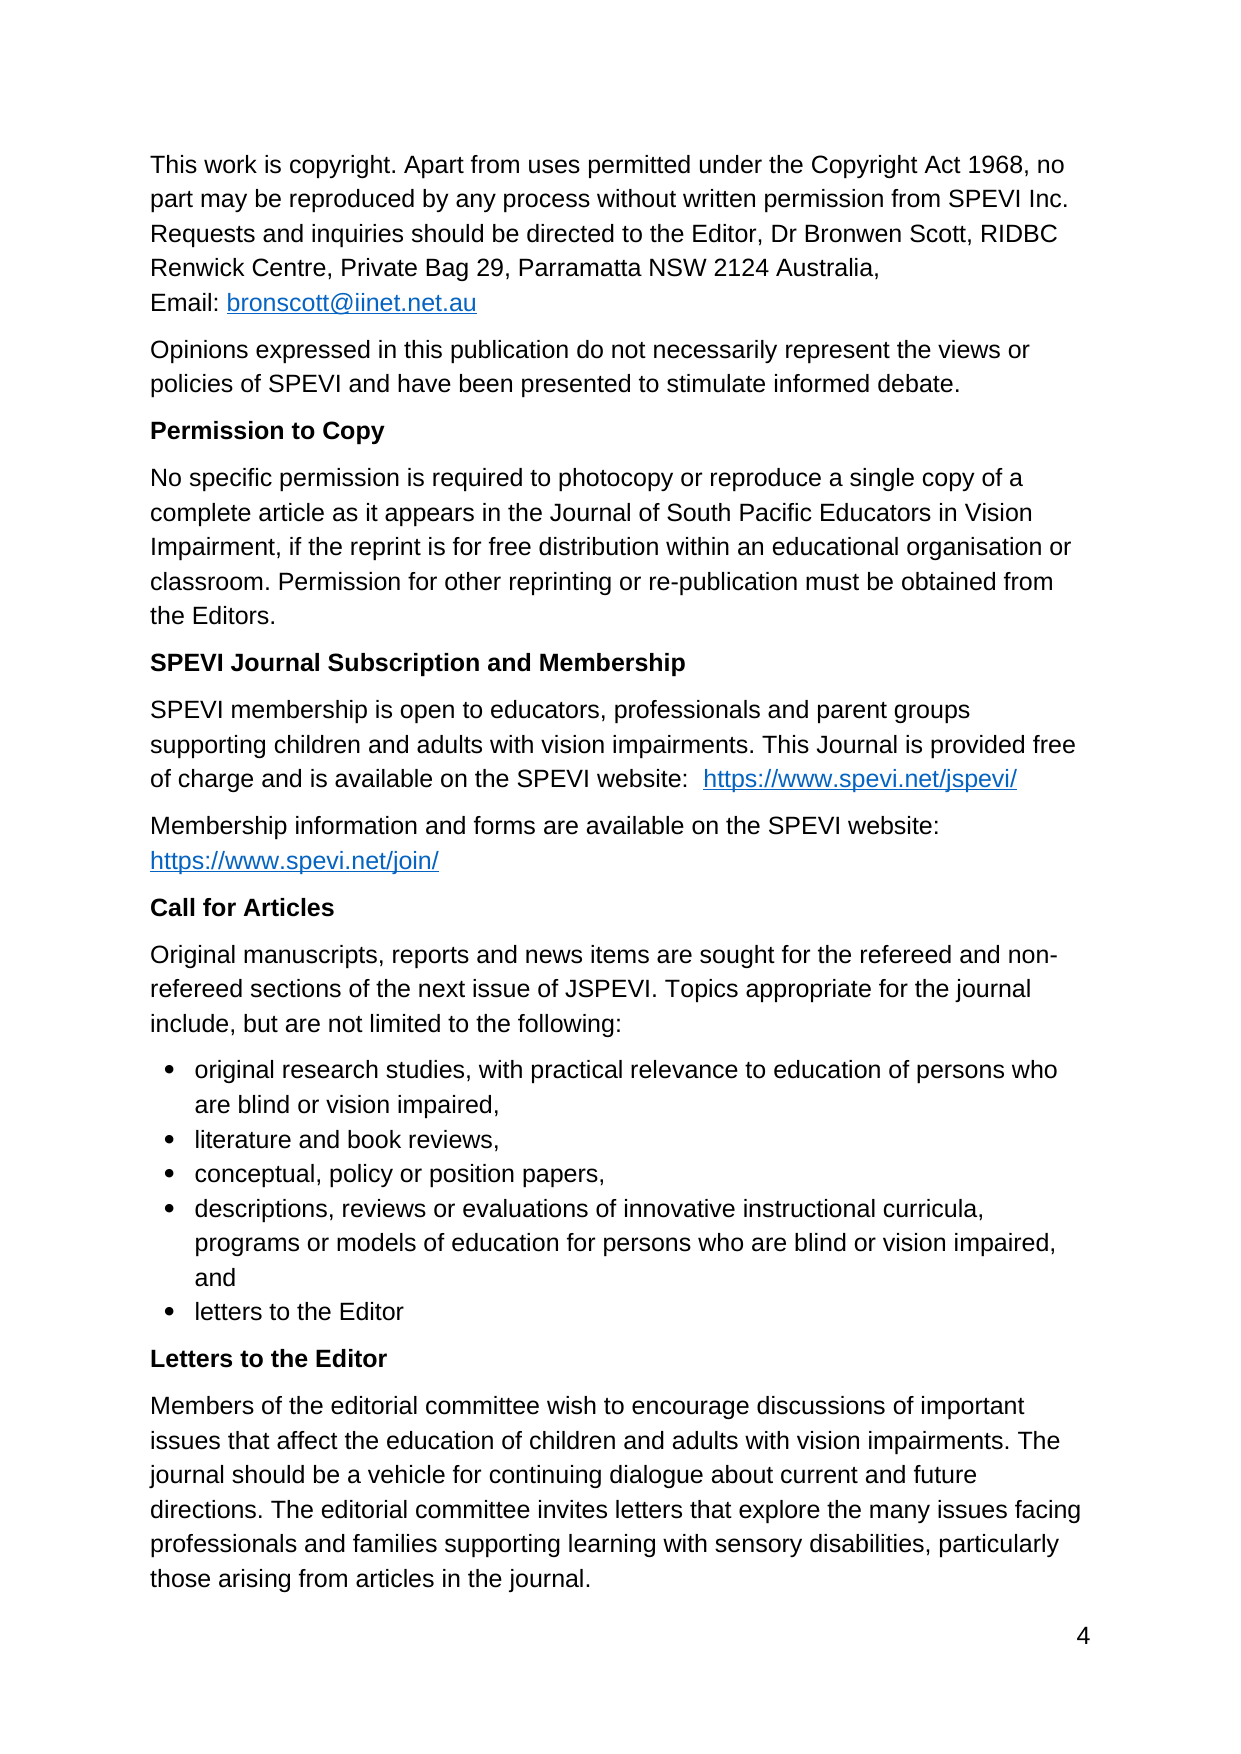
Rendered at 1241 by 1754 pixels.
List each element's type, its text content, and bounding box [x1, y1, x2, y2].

list conceptual, policy or position papers, [165, 1159, 1090, 1188]
text Members of the editorial committee wish to encourage discussions of important issues that affect the education of children and adults with vision impairments. The journal should be a vehicle for continuing dialogue about current and future directions. The editorial committee invites letters that explore the many issues facing professionals and families supporting learning with sensory disabilities, particularly those arising from articles in the journal. [150, 1391, 1090, 1592]
list letters to the Editor [165, 1297, 1090, 1326]
text Membership information and forms are available on the SPEVI website: https://www.spevi.net/join/ [150, 811, 1090, 874]
list original research studies, with practical relevance to education of persons who are blind or vision impaired, [165, 1056, 1090, 1119]
subtitle Call for Articles [150, 893, 1090, 921]
text Original manuscripts, reports and news items are sought for the refereed and non-refereed sections of the next issue of JSPEVI. Topics appropriate for the journal include, but are not limited to the following: [150, 939, 1090, 1037]
subtitle SPEVI Journal Subscription and Membership [150, 648, 1090, 677]
subtitle Permission to Copy [150, 416, 1090, 445]
text This work is copyright. Apart from uses permitted under the Copyright Act 1968, no part may be reproduced by any process without written permission from SPEVI Inc. Requests and inquiries should be directed to the Editor, Dr Bronwen Scott, RIDBC Renwick Centre, Private Bag 29, Parramatta NSW 2124 Australia, Email: bronscott@iinet.net.au [150, 150, 1090, 317]
text No specific permission is required to photocopy or reproduce a single copy of a complete article as it appears in the Journal of South Pacific Educators in Vision Impairment, if the reprint is for free distribution within an educational organisation or classroom. Permission for other reprinting or re-publication must be obtained from the Editors. [150, 463, 1090, 630]
subtitle Letters to the Editor [150, 1344, 1090, 1373]
text Opinions expressed in this publication do not necessarily represent the views or policies of SPEVI and have been presented to stimulate informed debate. [150, 335, 1090, 398]
text SPEVI membership is open to educators, professionals and parent groups supporting children and adults with vision impairments. This Journal is provided free of charge and is available on the SPEVI website: https://www.spevi.net/jspevi/ [150, 695, 1090, 793]
list descriptions, reviews or evaluations of innovative instructional curricula, programs or models of education for persons who are blind or vision impaired, and [165, 1194, 1090, 1292]
list literature and book reviews, [165, 1124, 1090, 1153]
